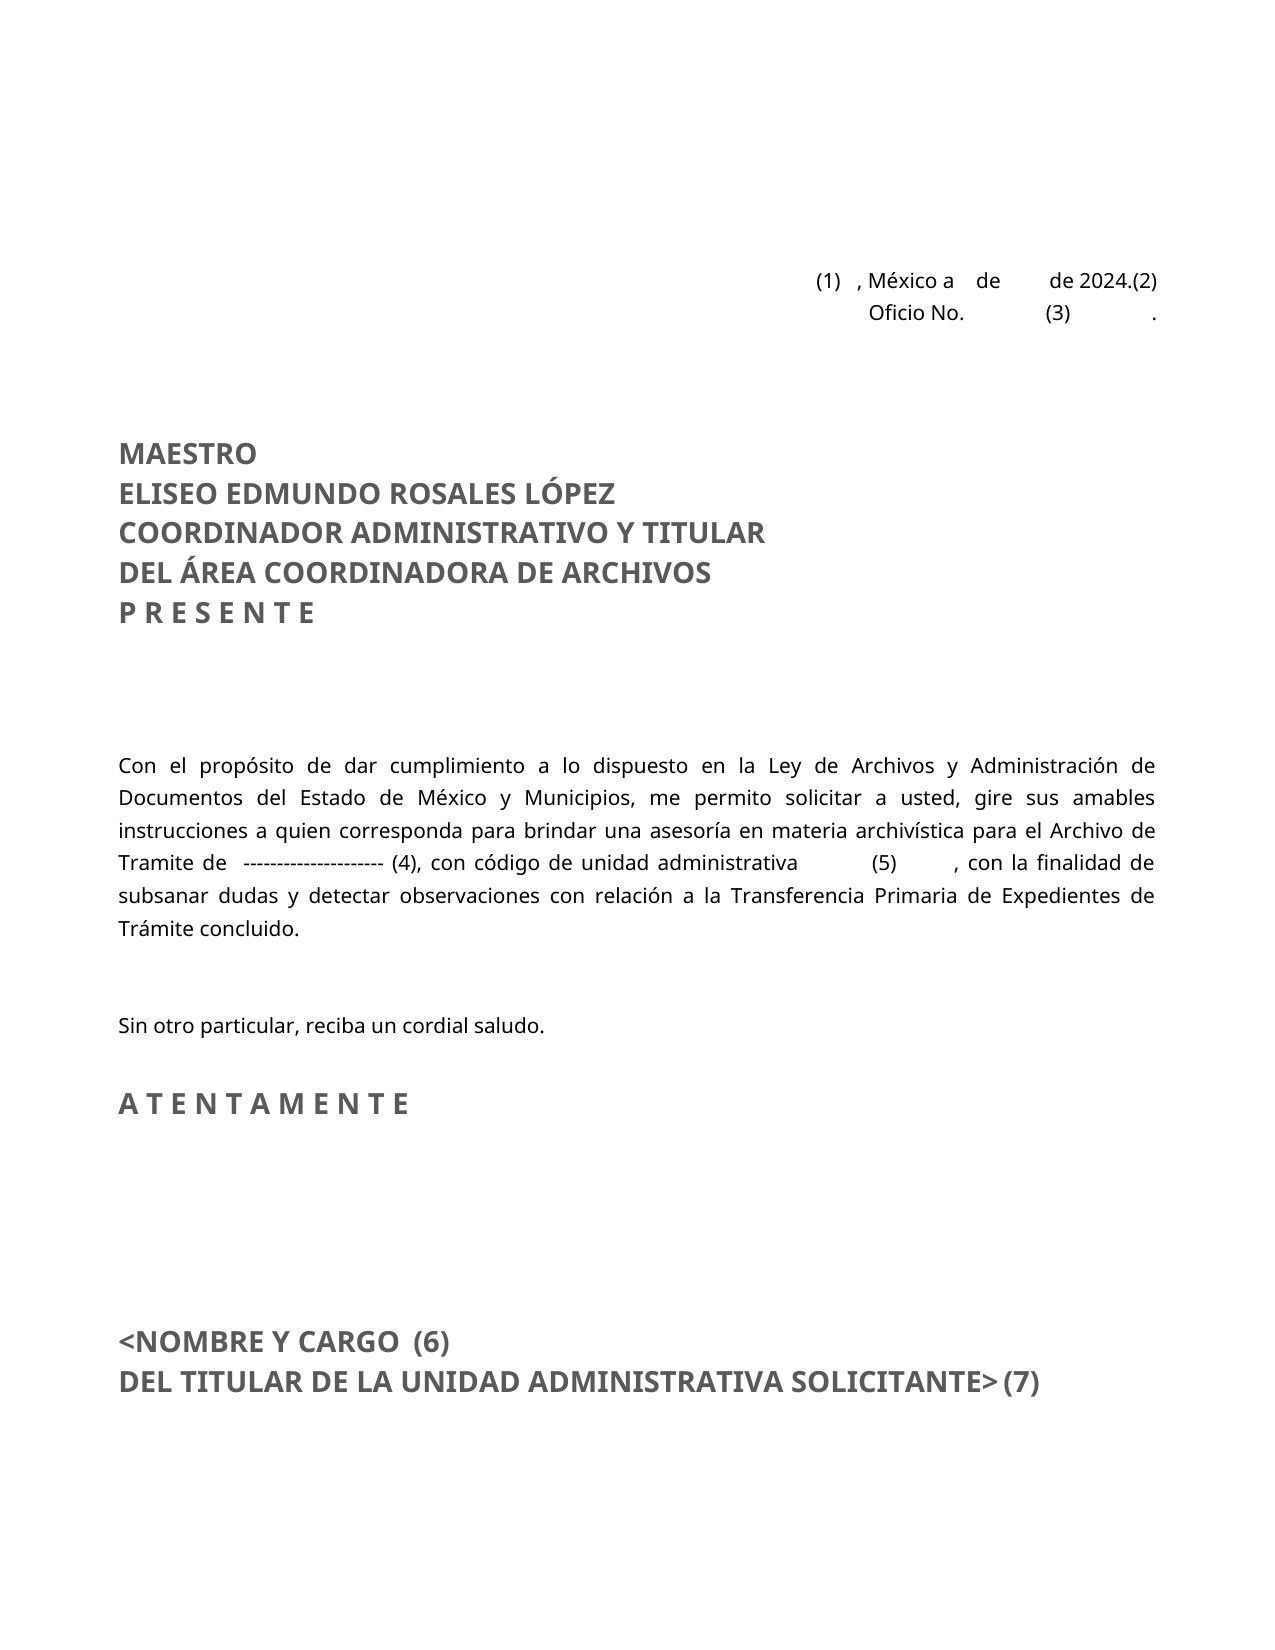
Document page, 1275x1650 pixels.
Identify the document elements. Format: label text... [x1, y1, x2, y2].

text (1) , México a de de 2024.(2) [118, 266, 1157, 294]
text Con el propósito de dar cumplimiento a lo dispuesto en la Ley de Archivos y Administración de Documentos del Estado de México y Municipios, me permito solicitar a usted, gire sus amables instrucciones a quien corresponda para brindar una asesoría en materia archivística para el Archivo de Tramite de --------------------- (4), con código de unidad administrativa (5) , con la finalidad de subsanar dudas y detectar observaciones con relación a la Transferencia Primaria de Expedientes de Trámite concluido. [118, 751, 1157, 942]
text MAESTRO [118, 433, 1157, 473]
text A T E N T A M E N T E [118, 1083, 1157, 1123]
text Oficio No. (3) . [118, 298, 1157, 327]
text <NOMBRE Y CARGO (6) [118, 1321, 1157, 1361]
text COORDINADOR ADMINISTRATIVO Y TITULAR [118, 513, 1157, 552]
text DEL ÁREA COORDINADORA DE ARCHIVOS [118, 552, 1157, 592]
text P R E S E N T E [118, 592, 1157, 632]
text ELISEO EDMUNDO ROSALES LÓPEZ [118, 473, 1157, 513]
text Sin otro particular, reciba un cordial saludo. [118, 1012, 1157, 1040]
text DEL TITULAR DE LA UNIDAD ADMINISTRATIVA SOLICITANTE> (7) [118, 1361, 1157, 1401]
